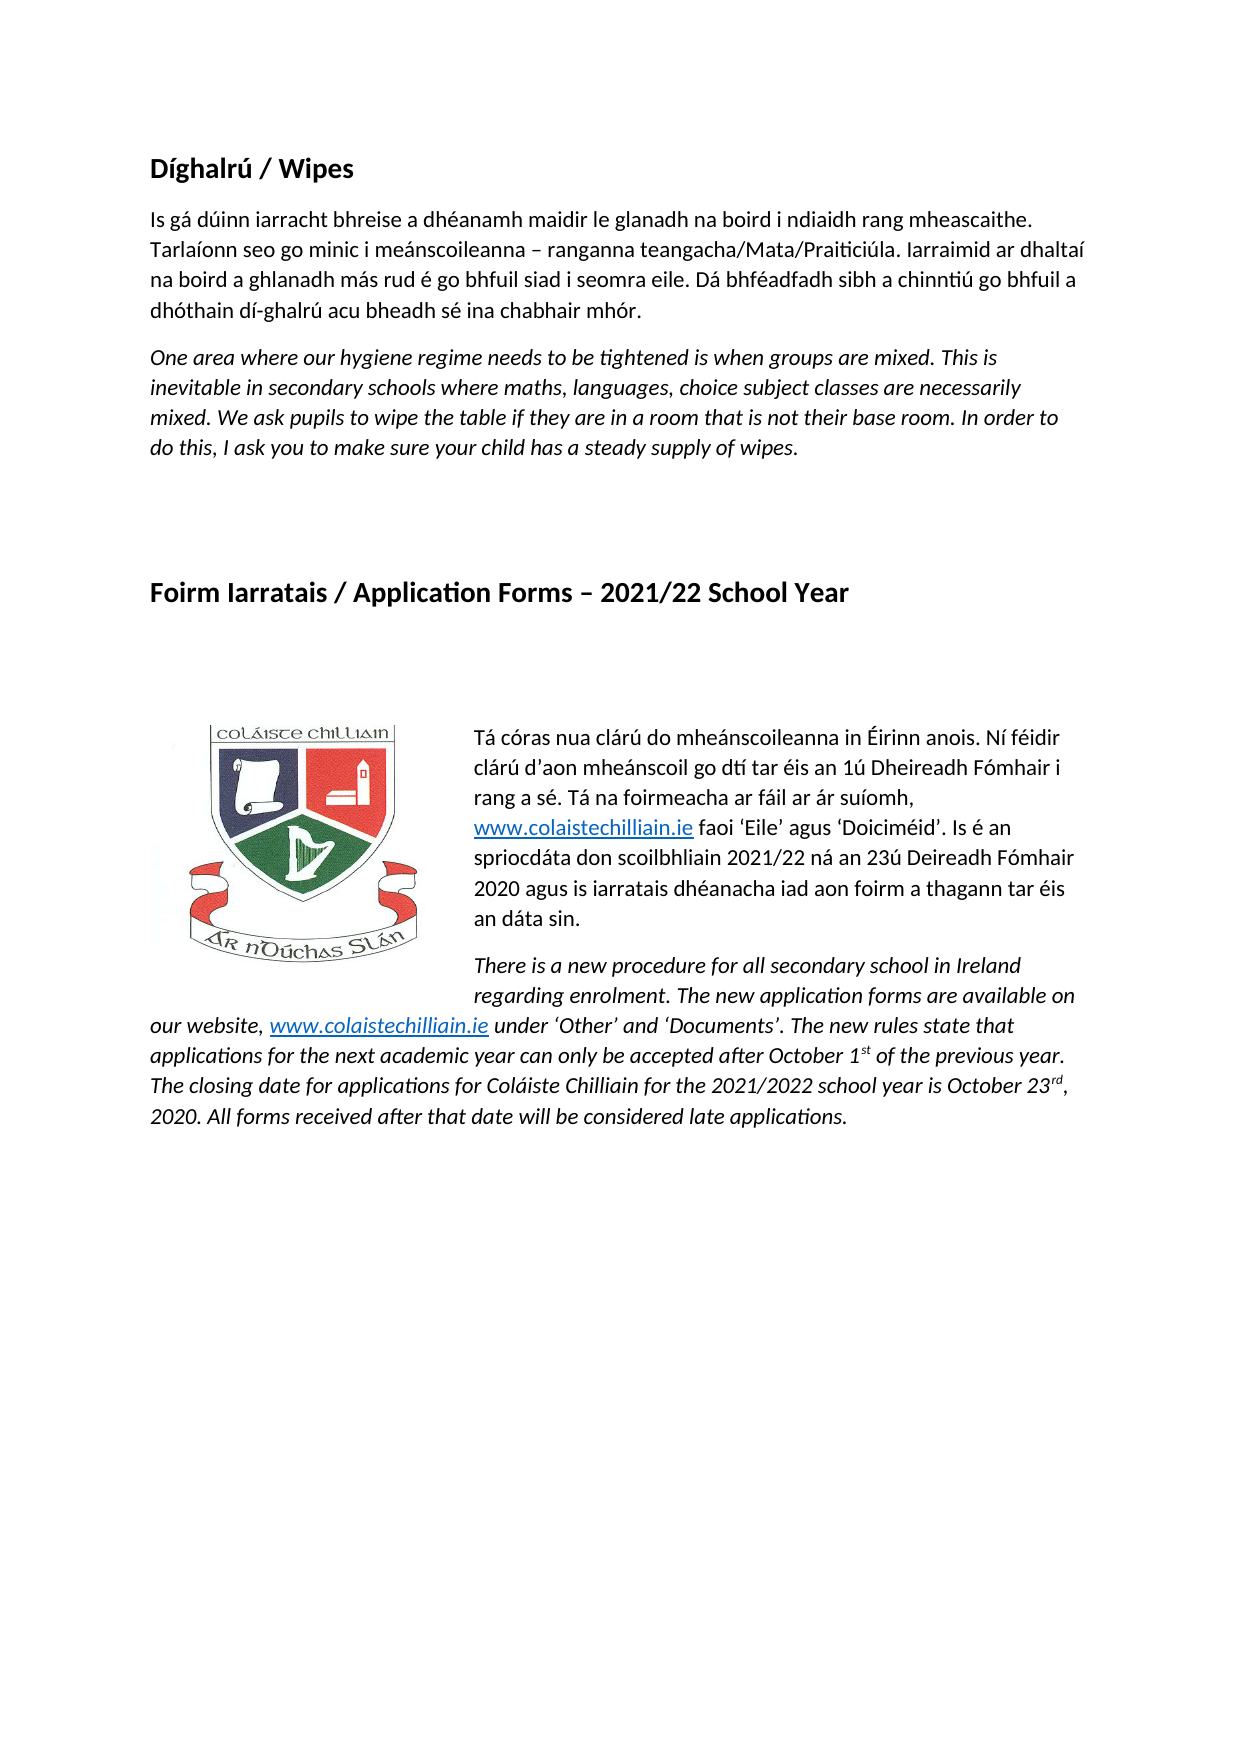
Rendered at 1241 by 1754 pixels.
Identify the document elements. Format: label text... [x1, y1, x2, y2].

text Díghalrú / Wipes [150, 150, 1090, 186]
text Foirm Iarratais / Application Forms – 2021/22 School Year [150, 574, 1090, 609]
text There is a new procedure for all secondary school in Ireland regarding enrolment. The new application forms are available on our website, www.colaistechilliain.ie under ‘Other’ and ‘Documents’. The new rules state that applications for the next academic year can only be accepted after October 1st of the previous year. The closing date for applications for Coláiste Chilliain for the 2021/2022 school year is October 23rd, 2020. All forms received after that date will be considered late applications. [150, 951, 1090, 1130]
text One area where our hygiene regime needs to be tightened is when groups are mixed. This is inevitable in secondary schools where maths, languages, choice subject classes are necessarily mixed. We ask pupils to wipe the table if they are in a room that is not their base room. In order to do this, I ask you to make sure your child has a steady supply of wipes. [150, 343, 1090, 461]
text Is gá dúinn iarracht bhreise a dhéanamh maidir le glanadh na boird i ndiaidh rang mheascaithe. Tarlaíonn seo go minic i meánscoileanna – ranganna teangacha/Mata/Praiticiúla. Iarraimid ar dhaltaí na boird a ghlanadh más rud é go bhfuil siad i seomra eile. Dá bhféadfadh sibh a chinntiú go bhfuil a dhóthain dí-ghalrú acu bheadh sé ina chabhair mhór. [150, 205, 1090, 324]
text Tá córas nua clárú do mheánscoileanna in Éirinn anois. Ní féidir clárú d’aon mheánscoil go dtí tar éis an 1ú Dheireadh Fómhair i rang a sé. Tá na foirmeacha ar fáil ar ár suíomh, www.colaistechilliain.ie faoi ‘Eile’ agus ‘Doiciméid’. Is é an spriocdáta don scoilbhliain 2021/22 ná an 23ú Deireadh Fómhair 2020 agus is iarratais dhéanacha iad aon foirm a thagann tar éis an dáta sin. [150, 723, 1090, 932]
